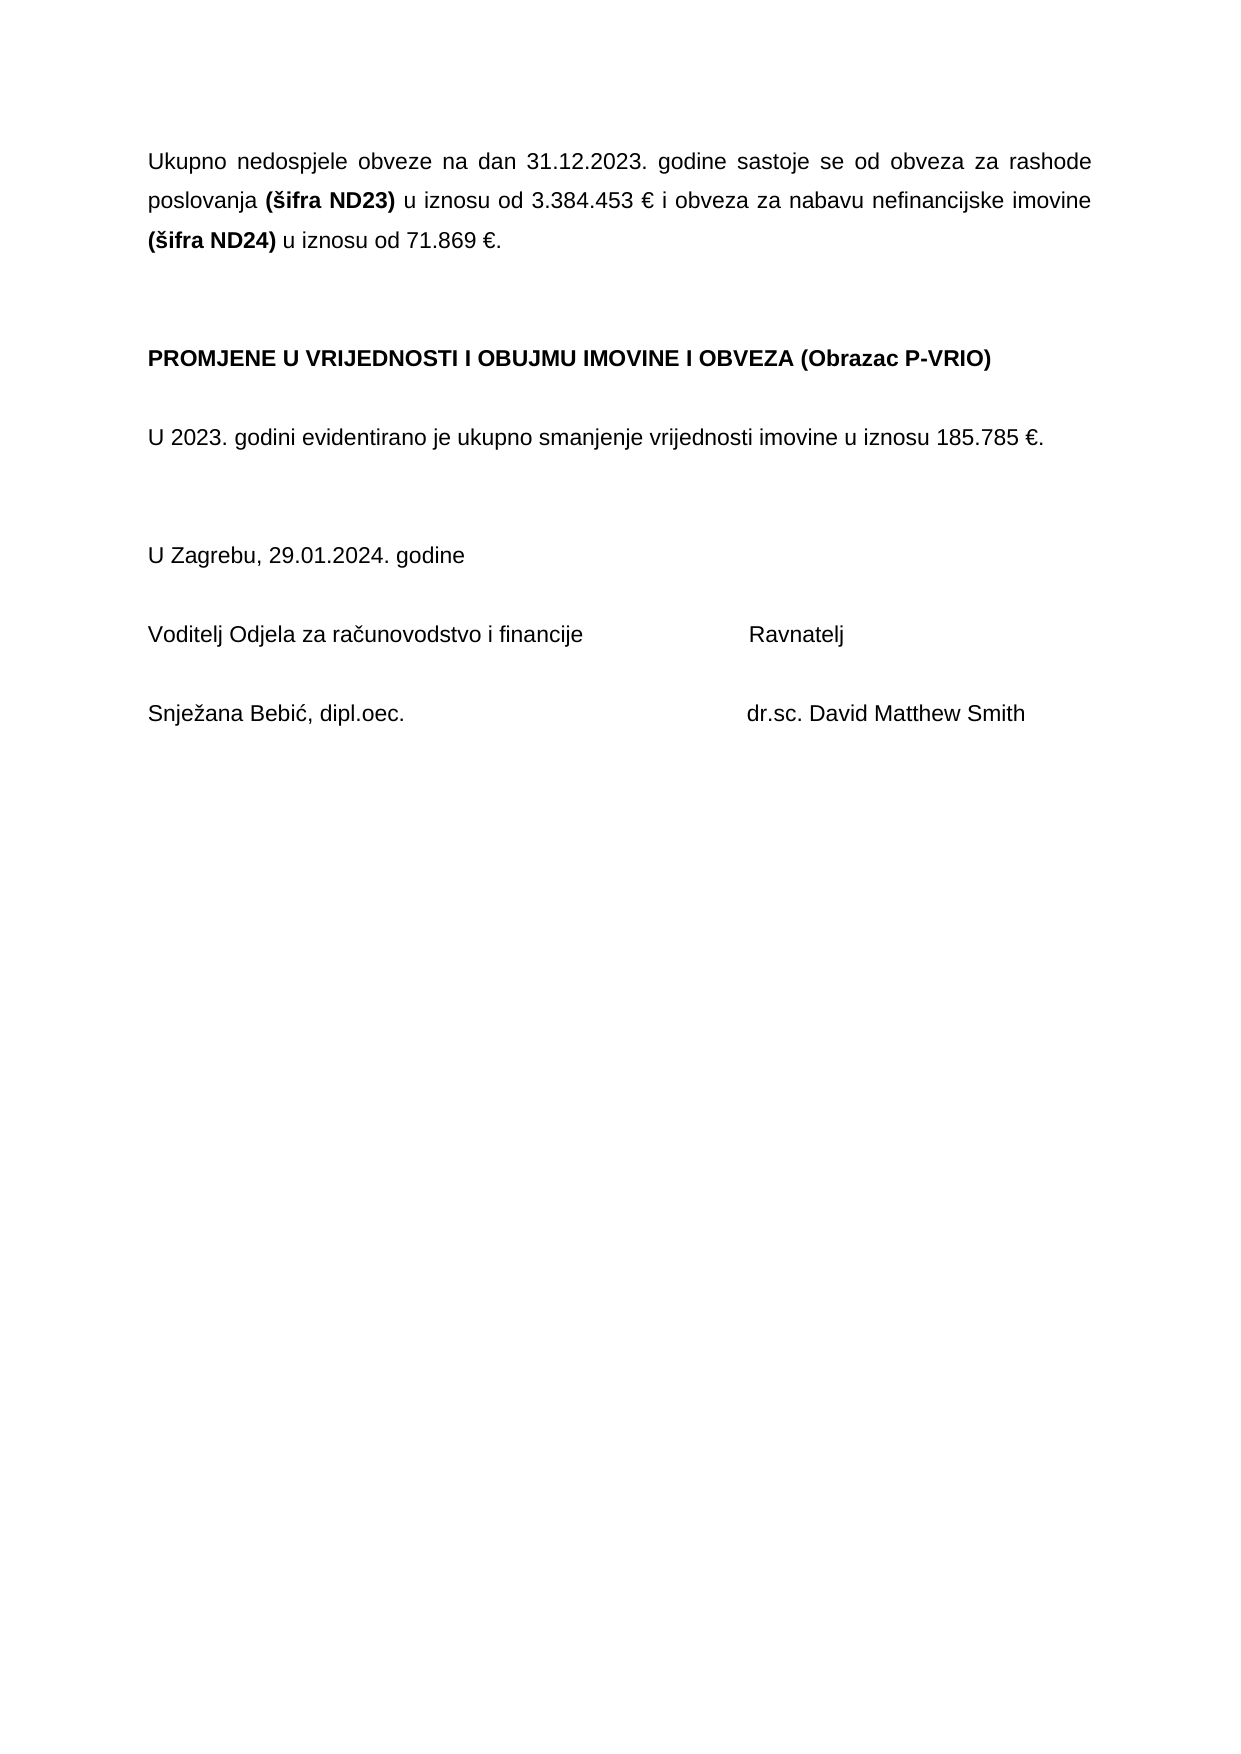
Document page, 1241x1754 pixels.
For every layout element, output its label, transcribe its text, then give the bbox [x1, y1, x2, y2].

text U Zagrebu, 29.01.2024. godine [148, 542, 1093, 569]
text Snježana Bebić, dipl.oec. dr.sc. David Matthew Smith [148, 700, 1093, 727]
text PROMJENE U VRIJEDNOSTI I OBUJMU IMOVINE I OBVEZA (Obrazac P-VRIO) [148, 345, 1093, 371]
text Voditelj Odjela za računovodstvo i financije Ravnatelj [148, 621, 1093, 648]
text Ukupno nedospjele obveze na dan 31.12.2023. godine sastoje se od obveza za rashode poslovanja (šifra ND23) u iznosu od 3.384.453 € i obveza za nabavu nefinancijske imovine (šifra ND24) u iznosu od 71.869 €. [148, 148, 1093, 253]
text U 2023. godini evidentirano je ukupno smanjenje vrijednosti imovine u iznosu 185.785 €. [148, 424, 1093, 450]
